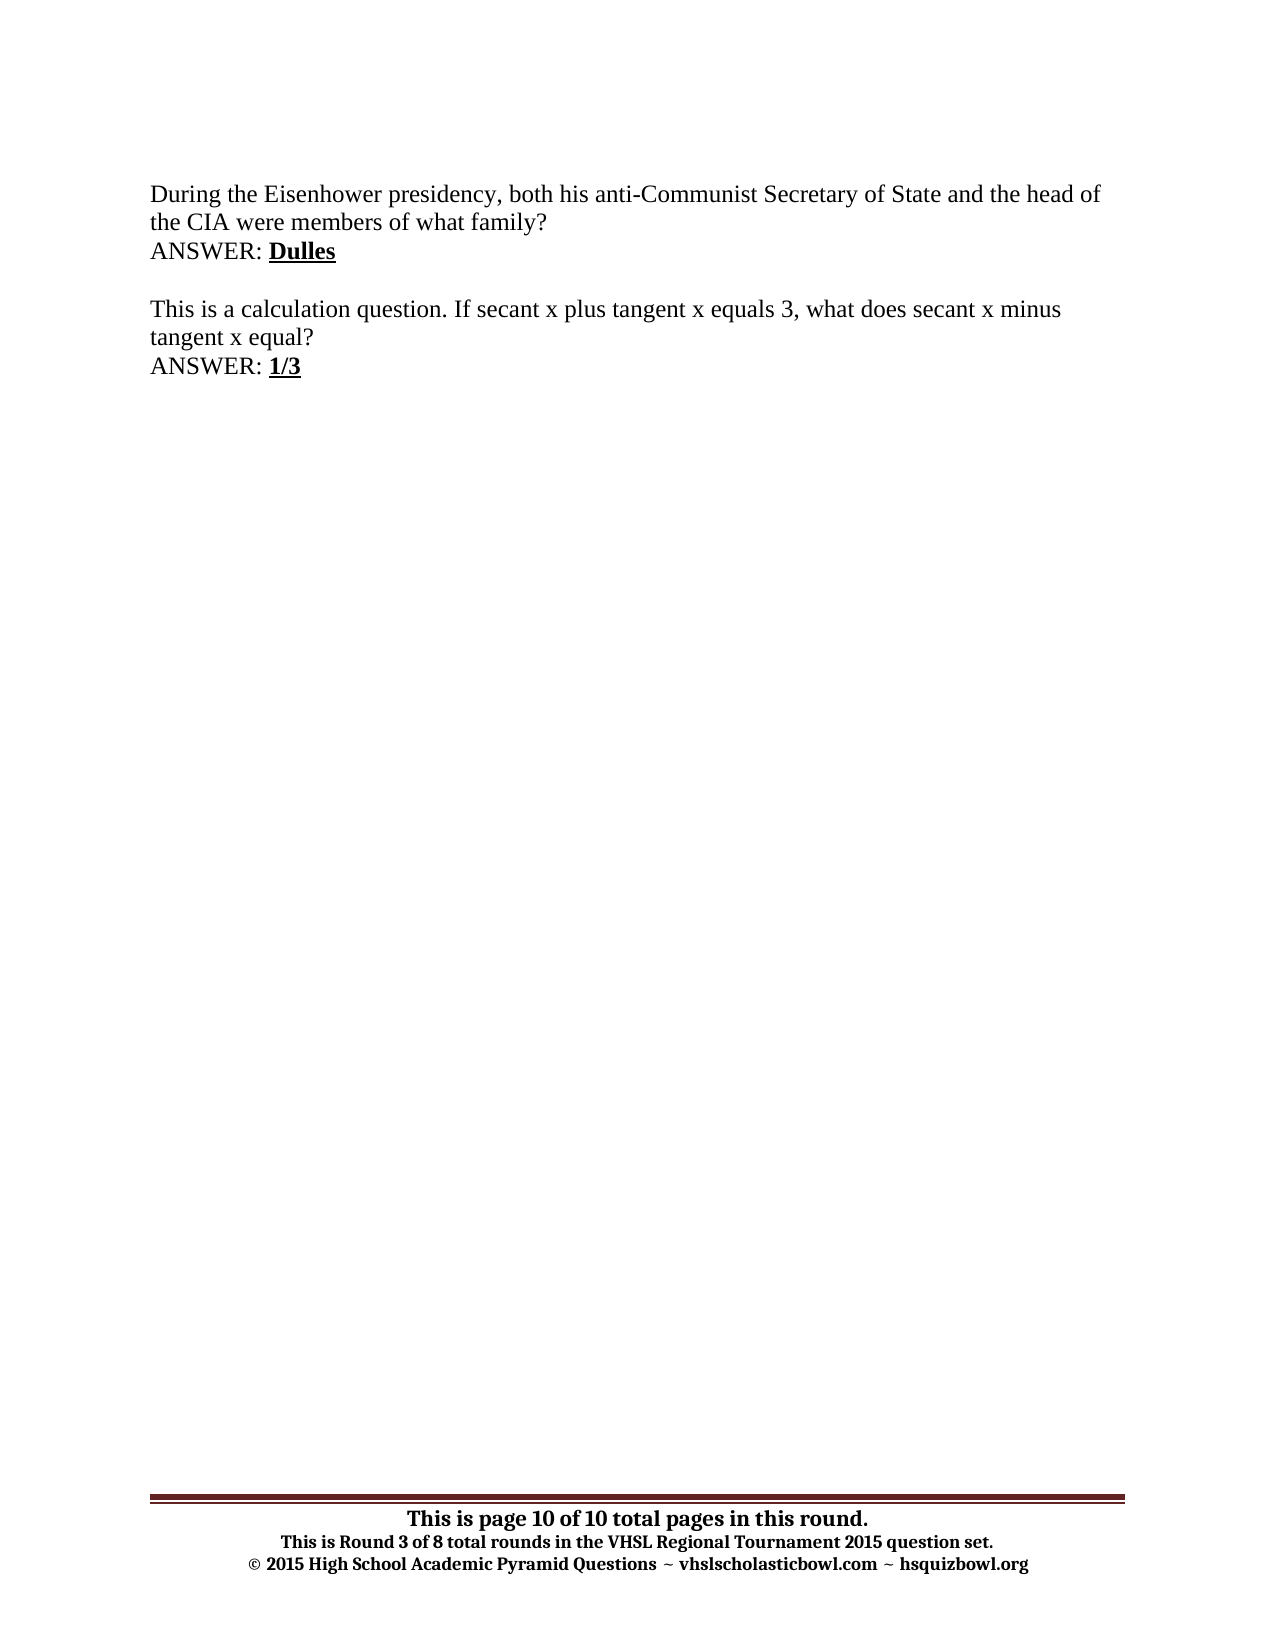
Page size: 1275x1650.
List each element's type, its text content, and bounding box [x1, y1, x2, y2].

text During the Eisenhower presidency, both his anti-Communist Secretary of State and the head of the CIA were members of what family? ANSWER: Dulles [150, 179, 1125, 265]
text This is a calculation question. If secant x plus tangent x equals 3, what does secant x minus tangent x equal? ANSWER: 1/3 [150, 294, 1125, 380]
